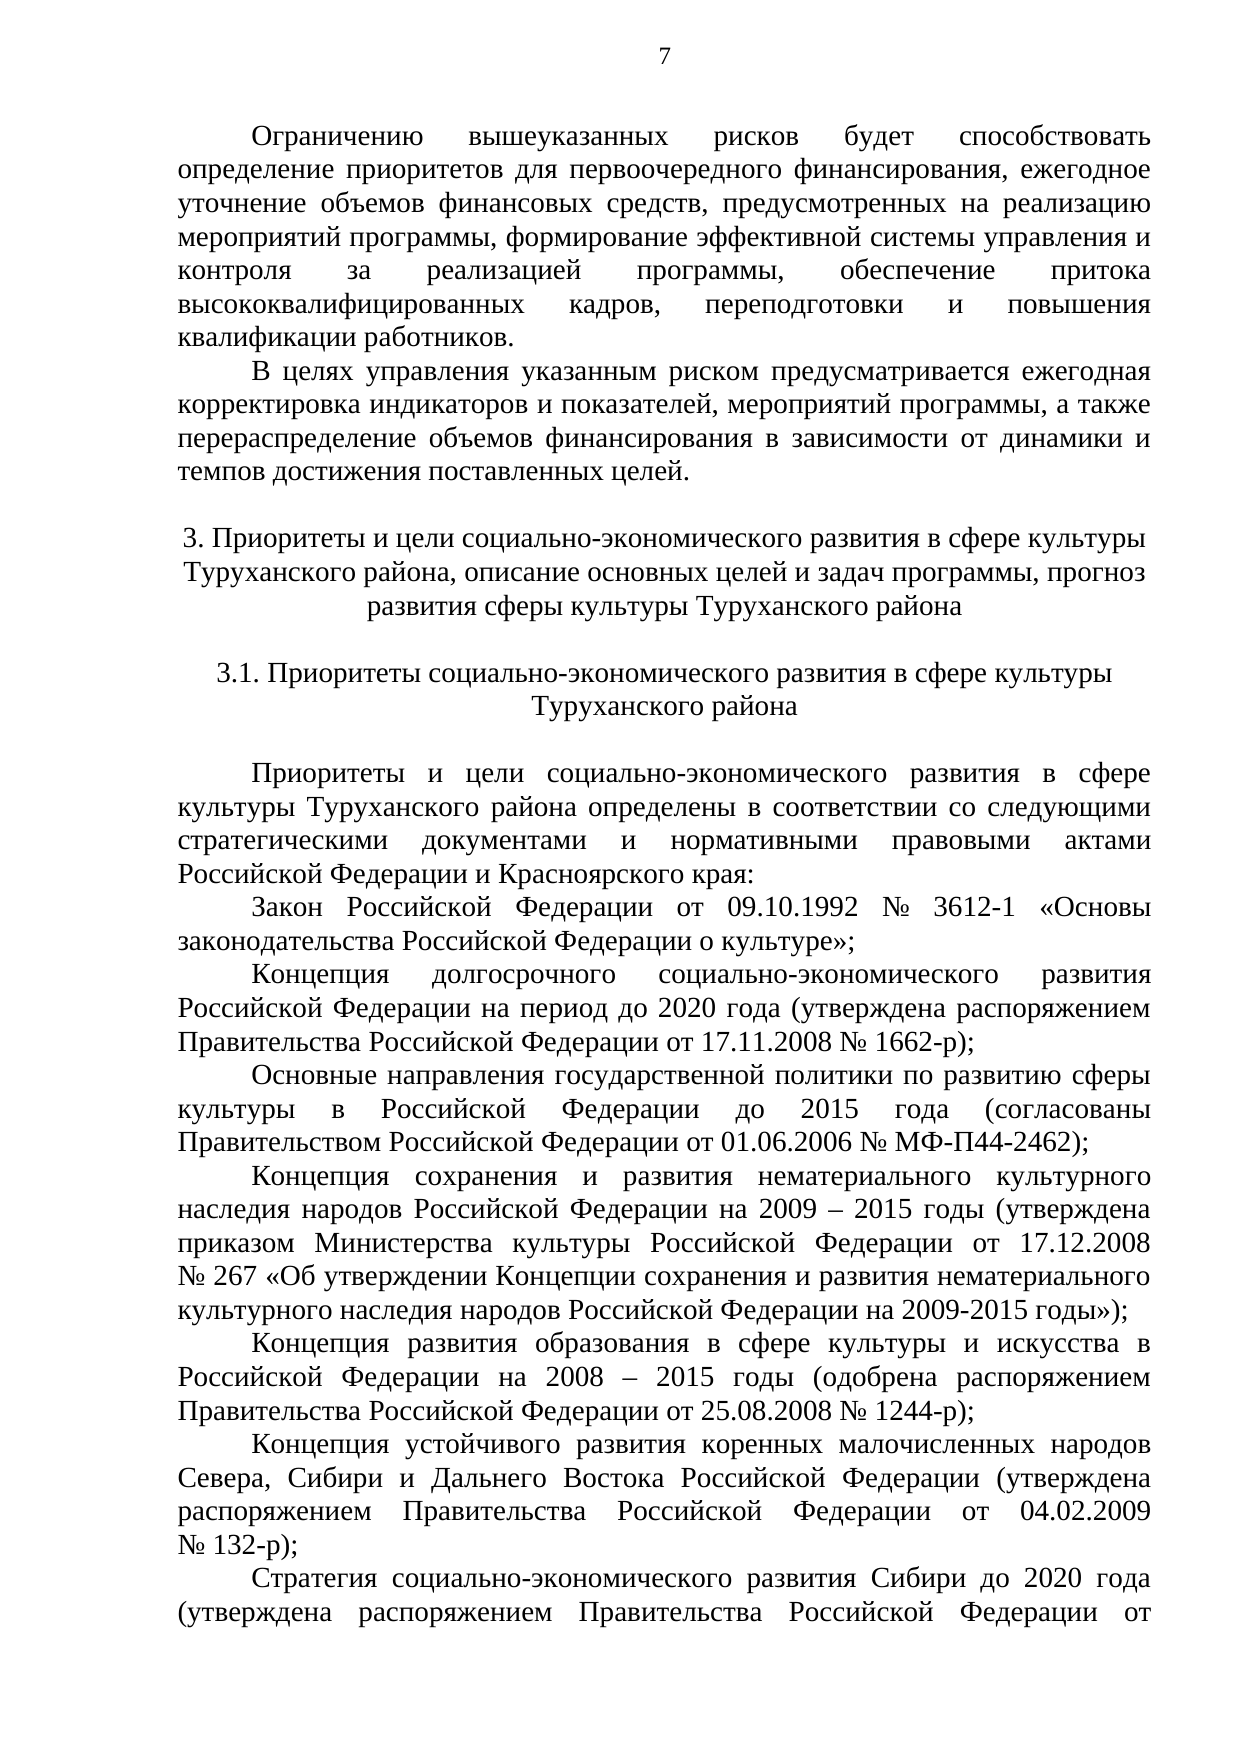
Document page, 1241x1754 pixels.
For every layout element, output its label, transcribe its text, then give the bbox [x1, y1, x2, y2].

text Основные направления государственной политики по развитию сферы культуры в Российской Федерации до 2015 года (согласованы Правительством Российской Федерации от 01.06.2006 № МФ-П44-2462); [177, 1057, 1152, 1158]
text Ограничению вышеуказанных рисков будет способствовать определение приоритетов для первоочередного финансирования, ежегодное уточнение объемов финансовых средств, предусмотренных на реализацию мероприятий программы, формирование эффективной системы управления и контроля за реализацией программы, обеспечение притока высококвалифицированных кадров, переподготовки и повышения квалификации работников. [177, 118, 1152, 353]
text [177, 1560, 1152, 1627]
text Концепция развития образования в сфере культуры и искусства в Российской Федерации на 2008 – 2015 годы (одобрена распоряжением Правительства Российской Федерации от 25.08.2008 № 1244-р); [177, 1326, 1152, 1426]
text 3. Приоритеты и цели социально-экономического развития в сфере культуры Туруханского района, описание основных целей и задач программы, прогноз развития сферы культуры Туруханского района [177, 521, 1152, 621]
text В целях управления указанным риском предусматривается ежегодная корректировка индикаторов и показателей, мероприятий программы, а также перераспределение объемов финансирования в зависимости от динамики и темпов достижения поставленных целей. [177, 353, 1152, 487]
text Приоритеты и цели социально-экономического развития в сфере культуры Туруханского района определены в соответствии со следующими стратегическими документами и нормативными правовыми актами Российской Федерации и Красноярского края: [177, 755, 1152, 889]
text Концепция устойчивого развития коренных малочисленных народов Севера, Сибири и Дальнего Востока Российской Федерации (утверждена распоряжением Правительства Российской Федерации от 04.02.2009 № 132-р); [177, 1426, 1152, 1560]
text Концепция долгосрочного социально-экономического развития Российской Федерации на период до 2020 года (утверждена распоряжением Правительства Российской Федерации от 17.11.2008 № 1662-р); [177, 957, 1152, 1057]
text 3.1. Приоритеты социально-экономического развития в сфере культуры Туруханского района [177, 655, 1152, 722]
text Закон Российской Федерации от 09.10.1992 № 3612-1 «Основы законодательства Российской Федерации о культуре»; [177, 889, 1152, 957]
text Концепция сохранения и развития нематериального культурного наследия народов Российской Федерации на 2009 – 2015 годы (утверждена приказом Министерства культуры Российской Федерации от 17.12.2008 № 267 «Об утверждении Концепции сохранения и развития нематериального культурного наследия народов Российской Федерации на 2009-2015 годы»); [177, 1158, 1152, 1326]
